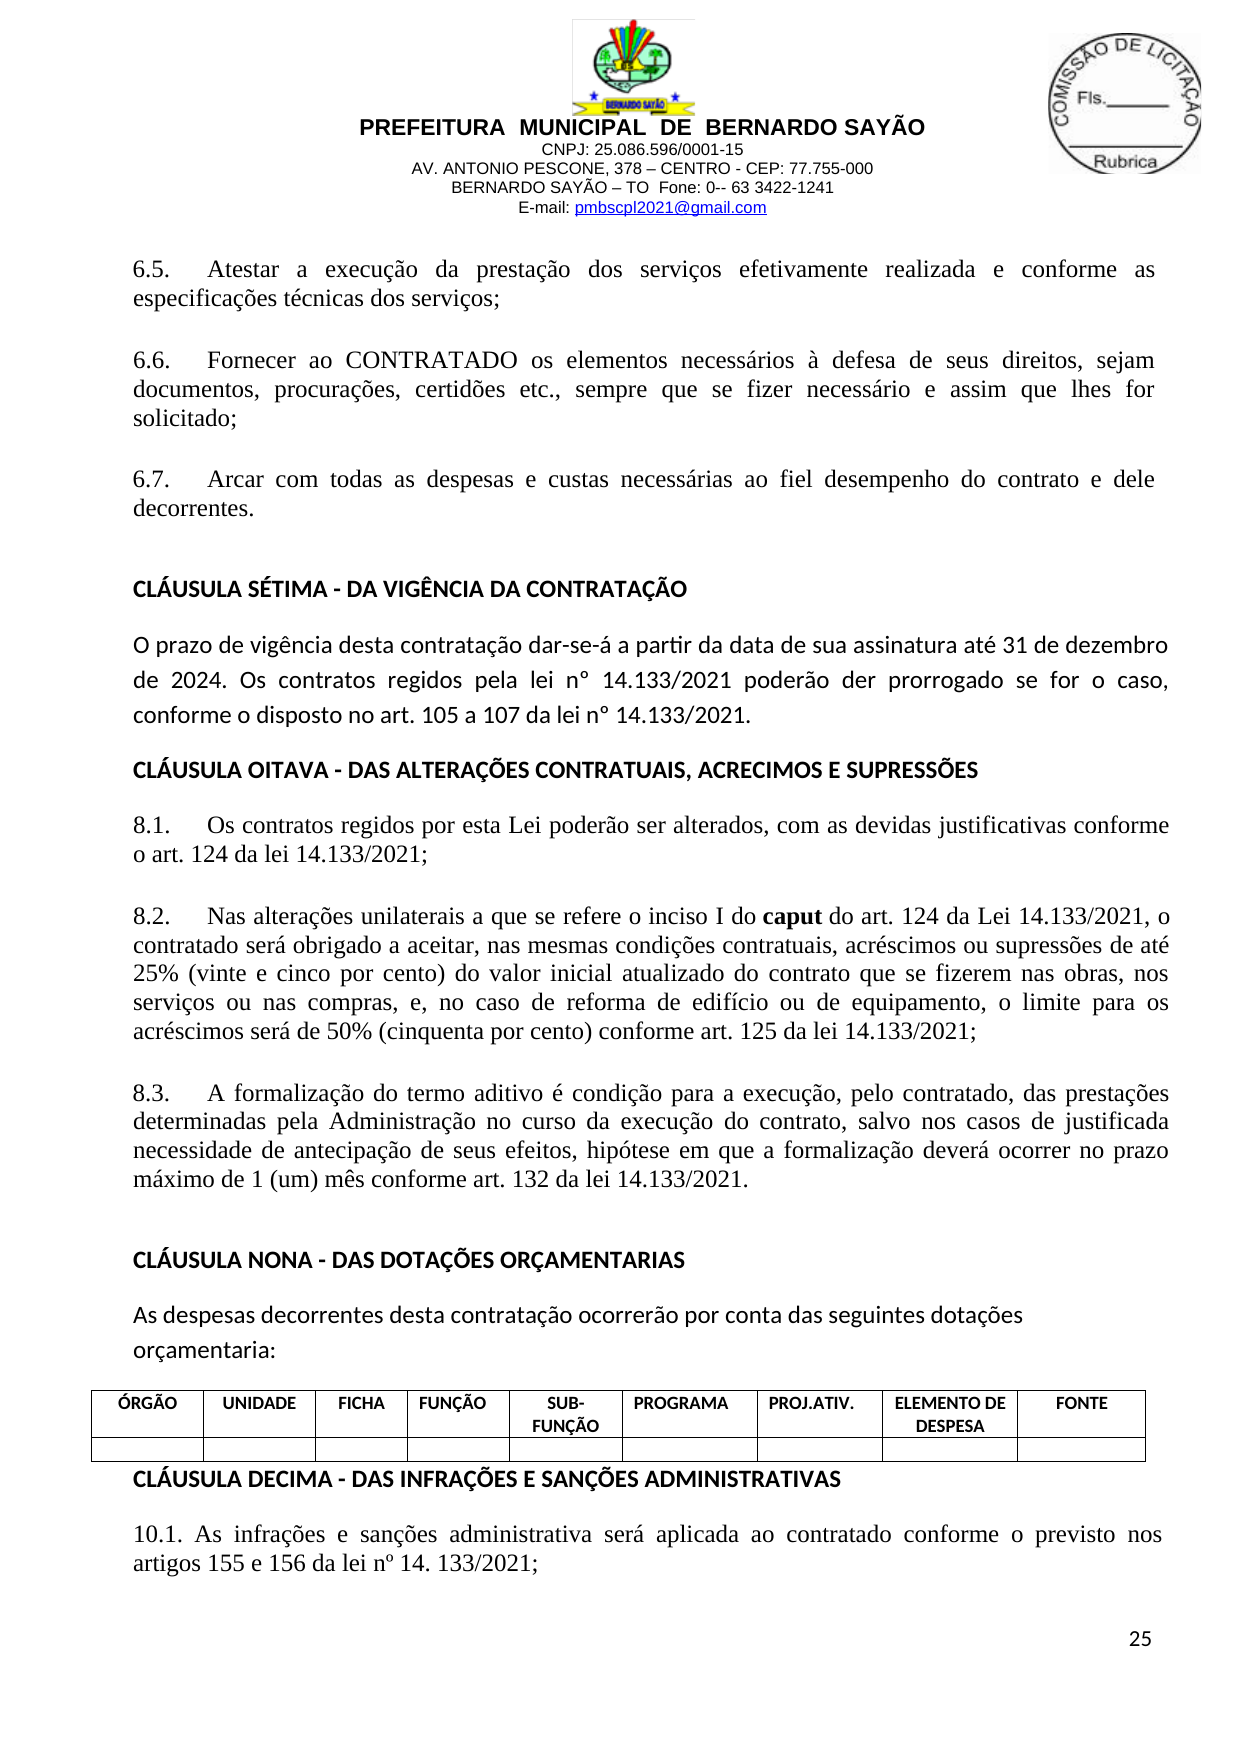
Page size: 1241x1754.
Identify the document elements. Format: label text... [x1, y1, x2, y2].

table_header SUB-FUNÇÃO [510, 1391, 622, 1437]
list A formalização do termo aditivo é condição para a execução, pelo contratado, das prestações determinadas pela Administração no curso da execução do contrato, salvo nos casos de justificada necessidade de antecipação de seus efeitos, hipótese em que a formalização deverá ocorrer no prazo máximo de 1 (um) mês conforme art. 132 da lei 14.133/2021. [132, 1078, 1171, 1193]
table_cell [92, 1438, 203, 1461]
table_header PROGRAMA [623, 1391, 757, 1437]
table_header ELEMENTO DE DESPESA [883, 1391, 1017, 1437]
table_header PROJ.ATIV. [758, 1391, 882, 1437]
text CLÁUSULA NONA - DAS DOTAÇÕES ORÇAMENTARIAS [133, 1244, 1211, 1274]
list Arcar com todas as despesas e custas necessárias ao fiel desempenho do contrato e dele decorrentes. [132, 464, 1156, 522]
table_cell [316, 1438, 407, 1461]
table_cell [1018, 1438, 1145, 1461]
text O prazo de vigência desta contratação dar-se-á a partir da data de sua assinatura até 31 de dezembro de 2024. Os contratos regidos pela lei nº 14.133/2021 poderão der prorrogado se for o caso, conforme o disposto no art. 105 a 107 da lei nº 14.133/2021. [133, 629, 1171, 729]
list Fornecer ao CONTRATADO os elementos necessários à defesa de seus direitos, sejam documentos, procurações, certidões etc., sempre que se fizer necessário e assim que lhes for solicitado; [133, 345, 1156, 431]
table_header FUNÇÃO [408, 1391, 509, 1437]
text CLÁUSULA OITAVA - DAS ALTERAÇÕES CONTRATUAIS, ACRECIMOS E SUPRESSÕES [133, 754, 1211, 785]
table_header FICHA [316, 1391, 407, 1437]
table_header ÓRGÃO [92, 1391, 203, 1437]
table_cell [510, 1438, 622, 1461]
list As infrações e sanções administrativa será aplicada ao contratado conforme o previsto nos artigos 155 e 156 da lei nº 14. 133/2021; [133, 1519, 1163, 1577]
table_cell [758, 1438, 882, 1461]
table_cell [623, 1438, 757, 1461]
table_header UNIDADE [204, 1391, 315, 1437]
list Atestar a execução da prestação dos serviços efetivamente realizada e conforme as especificações técnicas dos serviços; [132, 254, 1156, 312]
text CLÁUSULA DECIMA - DAS INFRAÇÕES E SANÇÕES ADMINISTRATIVAS [133, 1463, 1056, 1494]
table_cell [883, 1438, 1017, 1461]
table_header FONTE [1018, 1391, 1145, 1437]
list Os contratos regidos por esta Lei poderão ser alterados, com as devidas justificativas conforme o art. 124 da lei 14.133/2021; [133, 810, 1171, 868]
picture [571, 18, 696, 116]
text As despesas decorrentes desta contratação ocorrerão por conta das seguintes dotações orçamentaria: [133, 1299, 1152, 1365]
text CLÁUSULA SÉTIMA - DA VIGÊNCIA DA CONTRATAÇÃO [133, 573, 1211, 603]
table_cell [408, 1438, 509, 1461]
list Nas alterações unilaterais a que se refere o inciso I do caput do art. 124 da Lei 14.133/2021, o contratado será obrigado a aceitar, nas mesmas condições contratuais, acréscimos ou supressões de até 25% (vinte e cinco por cento) do valor inicial atualizado do contrato que se fizerem nas obras, nos serviços ou nas compras, e, no caso de reforma de edifício ou de equipamento, o limite para os acréscimos será de 50% (cinquenta por cento) conforme art. 125 da lei 14.133/2021; [133, 901, 1171, 1045]
table_cell [204, 1438, 315, 1461]
picture [1048, 33, 1202, 174]
